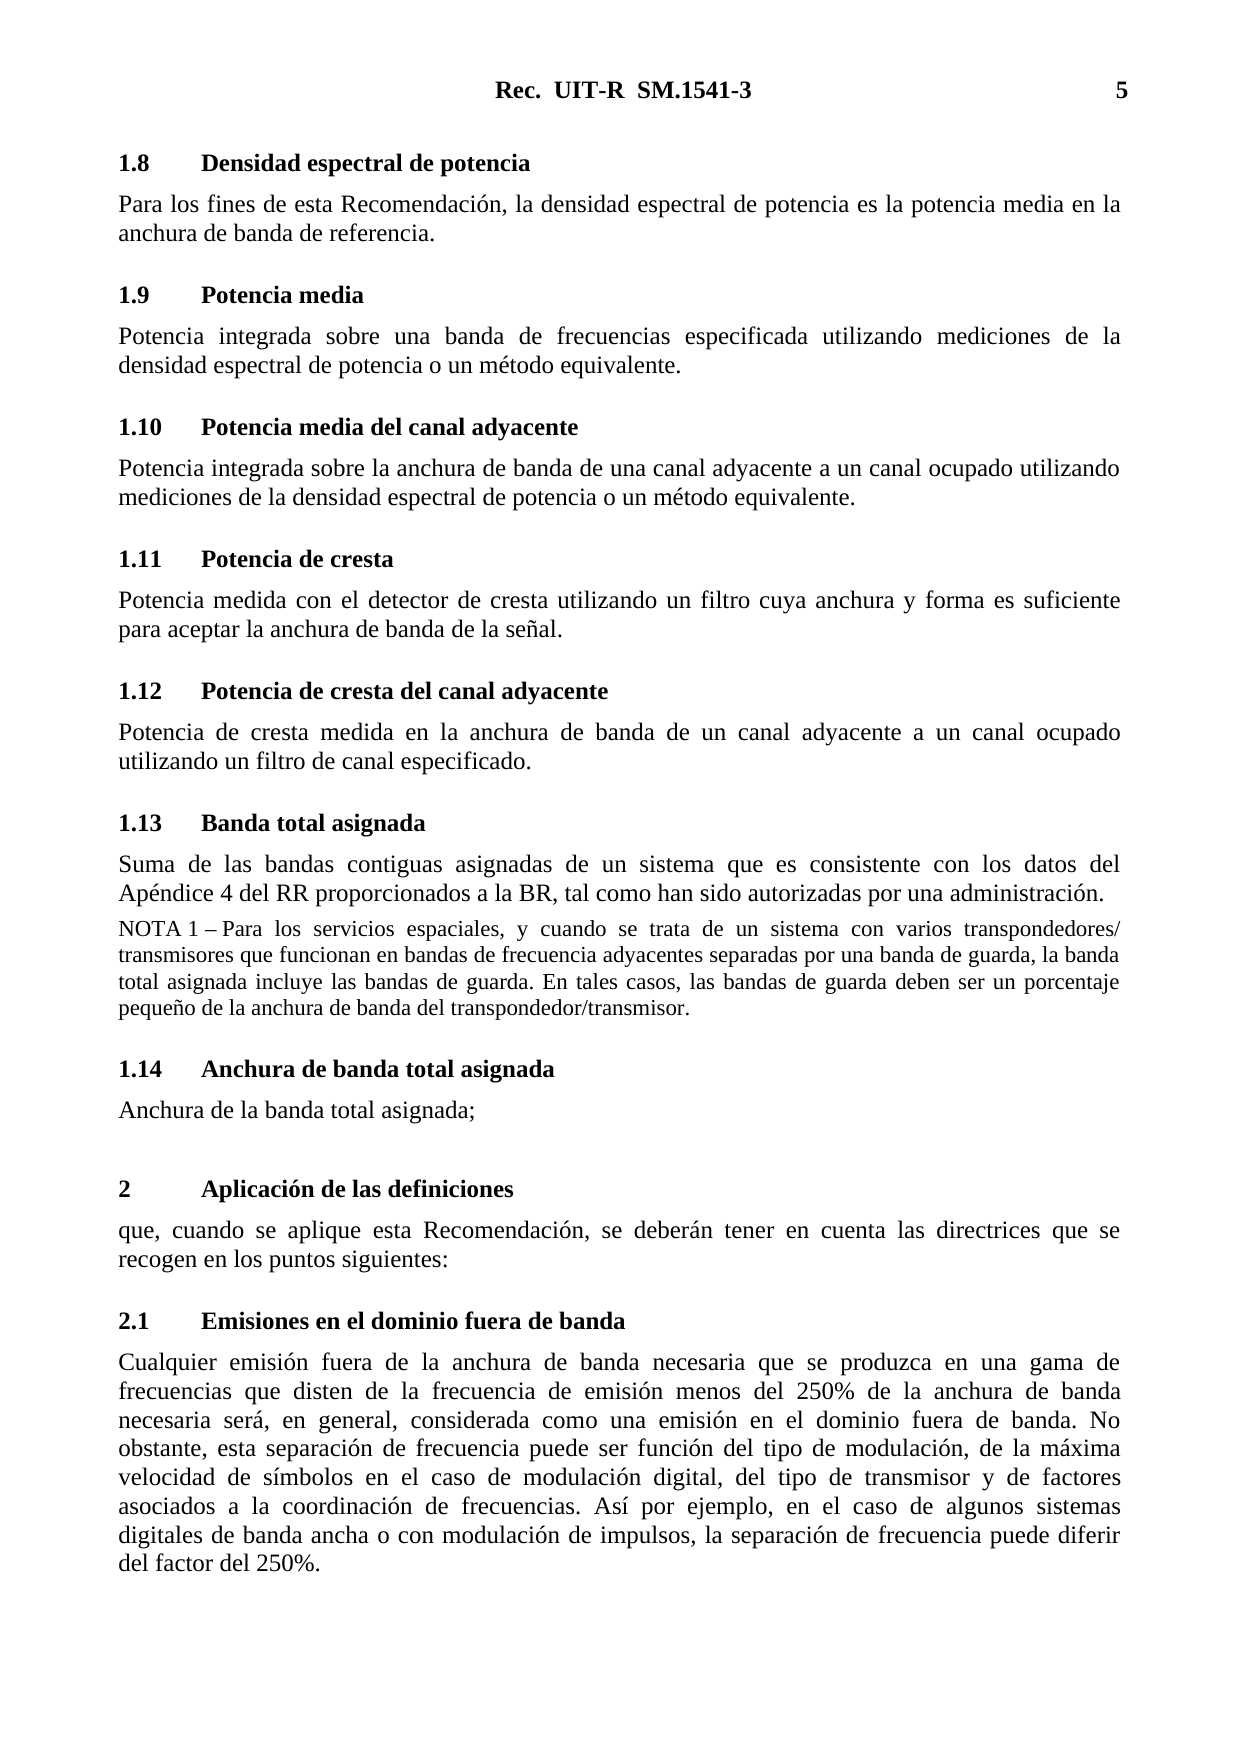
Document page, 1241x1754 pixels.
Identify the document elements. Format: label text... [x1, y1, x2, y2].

subtitle 1.11 Potencia de cresta [118, 544, 1122, 573]
subtitle 1.9 Potencia media [118, 280, 1122, 308]
text Cualquier emisión fuera de la anchura de banda necesaria que se produzca en una gama de frecuencias que disten de la frecuencia de emisión menos del 250% de la anchura de banda necesaria será, en general, considerada como una emisión en el dominio fuera de banda. No obstante, esta separación de frecuencia puede ser función del tipo de modulación, de la máxima velocidad de símbolos en el caso de modulación digital, del tipo de transmisor y de factores asociados a la coordinación de frecuencias. Así por ejemplo, en el caso de algunos sistemas digitales de banda ancha o con modulación de impulsos, la separación de frecuencia puede diferir del factor del 250%. [118, 1347, 1122, 1577]
text que, cuando se aplique esta Recomendación, se deberán tener en cuenta las directrices que se recogen en los puntos siguientes: [118, 1215, 1122, 1273]
subtitle 1.14 Anchura de banda total asignada [118, 1054, 1122, 1083]
subtitle 1.8 Densidad espectral de potencia [118, 148, 1122, 176]
text Potencia medida con el detector de cresta utilizando un filtro cuya anchura y forma es suficiente para aceptar la anchura de banda de la señal. [118, 585, 1122, 643]
subtitle 2 Aplicación de las definiciones [118, 1174, 1122, 1203]
subtitle 1.12 Potencia de cresta del canal adyacente [118, 676, 1122, 705]
text NOTA 1 – Para los servicios espaciales, y cuando se trata de un sistema con varios transpondedores/ transmisores que funcionan en bandas de frecuencia adyacentes separadas por una banda de guarda, la banda total asignada incluye las bandas de guarda. En tales casos, las bandas de guarda deben ser un porcentaje pequeño de la anchura de banda del transpondedor/transmisor. [118, 915, 1122, 1021]
text Potencia integrada sobre una banda de frecuencias especificada utilizando mediciones de la densidad espectral de potencia o un método equivalente. [118, 321, 1122, 378]
text Anchura de la banda total asignada; [118, 1095, 1122, 1124]
text Potencia integrada sobre la anchura de banda de una canal adyacente a un canal ocupado utilizando mediciones de la densidad espectral de potencia o un método equivalente. [118, 453, 1122, 511]
text Para los fines de esta Recomendación, la densidad espectral de potencia es la potencia media en la anchura de banda de referencia. [118, 189, 1122, 246]
text Suma de las bandas contiguas asignadas de un sistema que es consistente con los datos del Apéndice 4 del RR proporcionados a la BR, tal como han sido autorizadas por una administración. [118, 849, 1122, 907]
subtitle 1.13 Banda total asignada [118, 808, 1122, 837]
text Potencia de cresta medida en la anchura de banda de un canal adyacente a un canal ocupado utilizando un filtro de canal especificado. [118, 717, 1122, 775]
subtitle 1.10 Potencia media del canal adyacente [118, 412, 1122, 441]
subtitle 2.1 Emisiones en el dominio fuera de banda [118, 1306, 1122, 1335]
